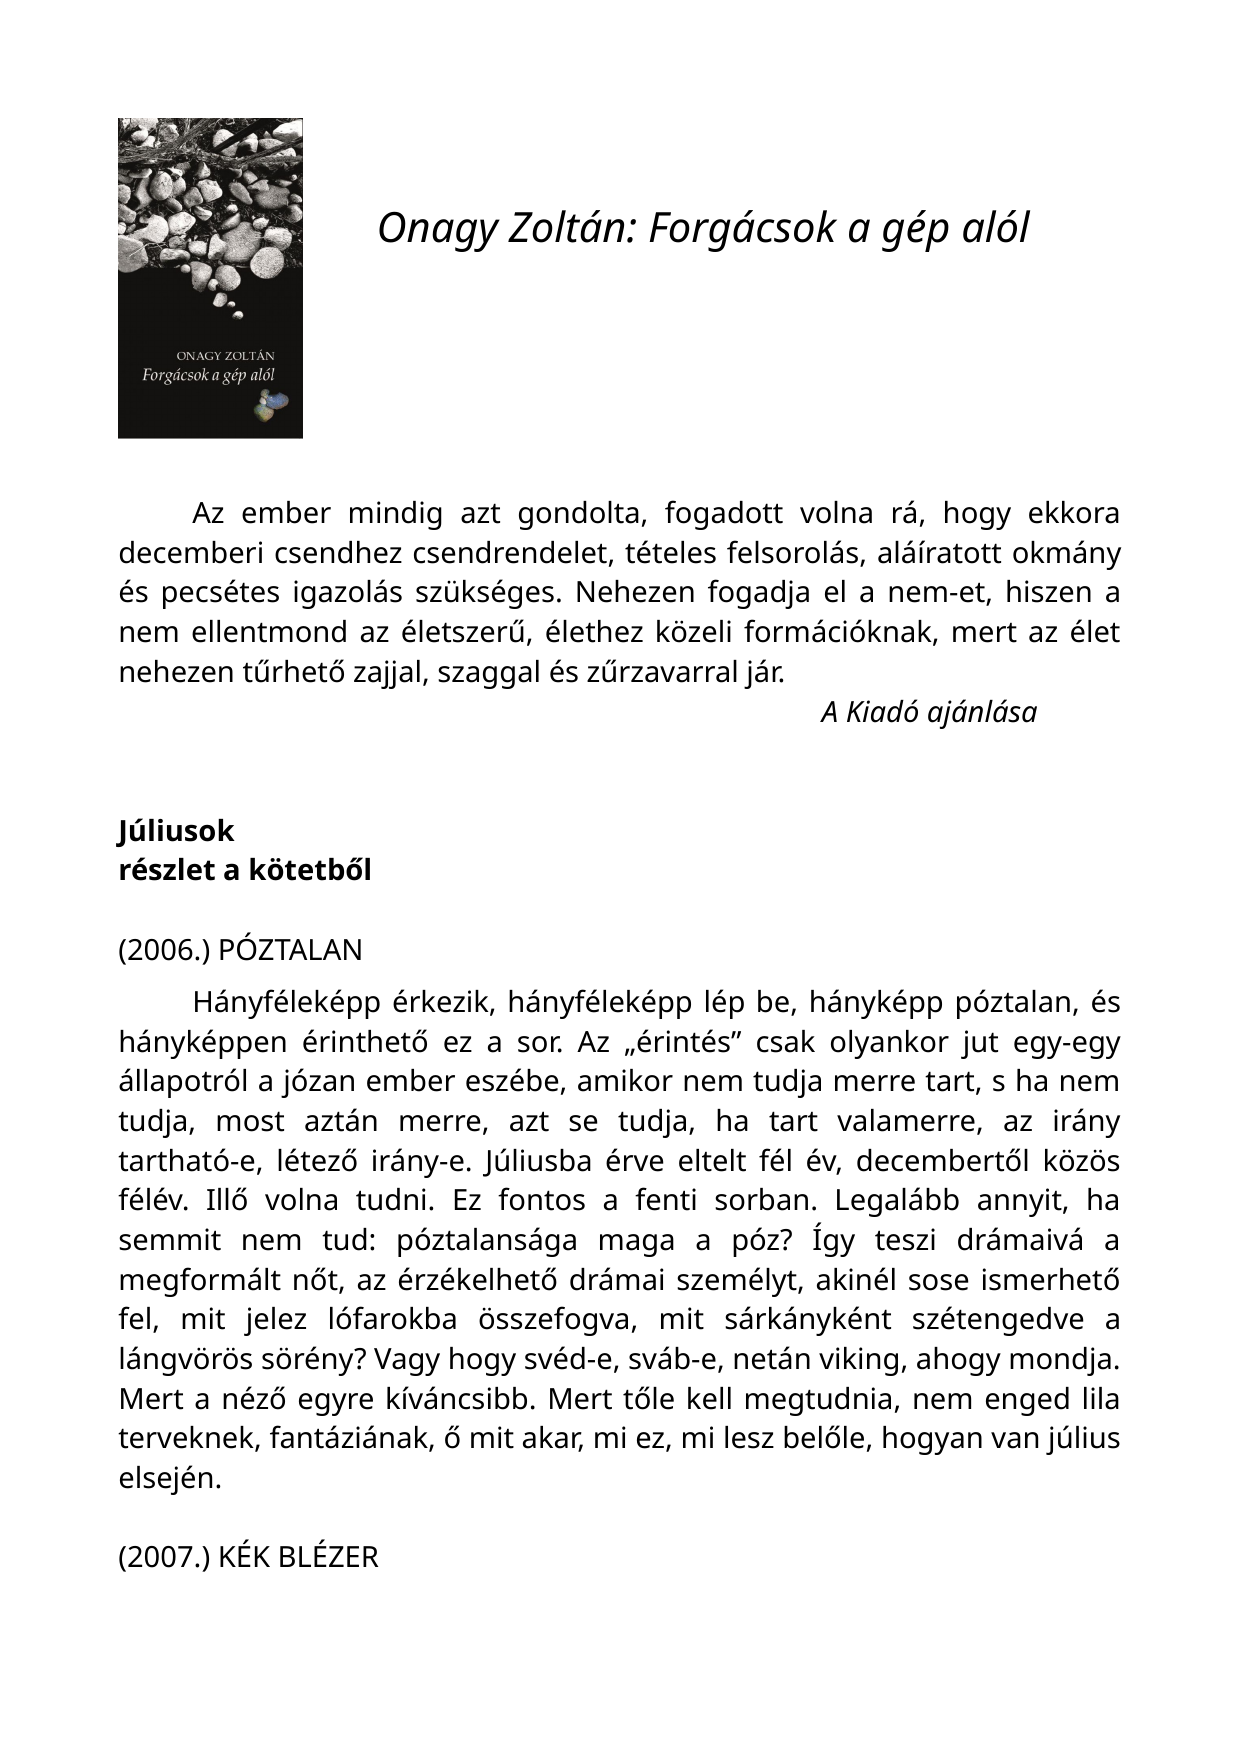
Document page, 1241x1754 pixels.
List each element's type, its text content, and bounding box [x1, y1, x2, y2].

text Az ember mindig azt gondolta, fogadott volna rá, hogy ekkora decemberi csendhez csendrendelet, tételes felsorolás, aláíratott okmány és pecsétes igazolás szükséges. Nehezen fogadja el a nem-et, hiszen a nem ellentmond az életszerű, élethez közeli formációknak, mert az élet nehezen tűrhető zajjal, szaggal és zűrzavarral jár. [118, 492, 1122, 691]
text Hányféleképp érkezik, hányféleképp lép be, hányképp póztalan, és hányképpen érinthető ez a sor. Az „érintés” csak olyankor jut egy-egy állapotról a józan ember eszébe, amikor nem tudja merre tart, s ha nem tudja, most aztán merre, azt se tudja, ha tart valamerre, az irány tartható-e, létező irány-e. Júliusba érve eltelt fél év, decembertől közös félév. Illő volna tudni. Ez fontos a fenti sorban. Legalább annyit, ha semmit nem tud: póztalansága maga a póz? Így teszi drámaivá a megformált nőt, az érzékelhető drámai személyt, akinél sose ismerhető fel, mit jelez lófarokba összefogva, mit sárkányként szétengedve a lángvörös sörény? Vagy hogy svéd-e, sváb-e, netán viking, ahogy mondja. Mert a néző egyre kíváncsibb. Mert tőle kell megtudnia, nem enged lila terveknek, fantáziának, ő mit akar, mi ez, mi lesz belőle, hogyan van július elsején. [118, 981, 1122, 1497]
text Júliusok [118, 810, 1122, 849]
text (2006.) PÓZTALAN [118, 929, 1122, 969]
text A Kiadó ajánlása [118, 691, 1122, 731]
text (2007.) KÉK BLÉZER [118, 1537, 1122, 1576]
picture [118, 118, 303, 439]
text Onagy Zoltán: Forgácsok a gép alól [303, 197, 1122, 254]
text részlet a kötetből [118, 849, 1122, 889]
